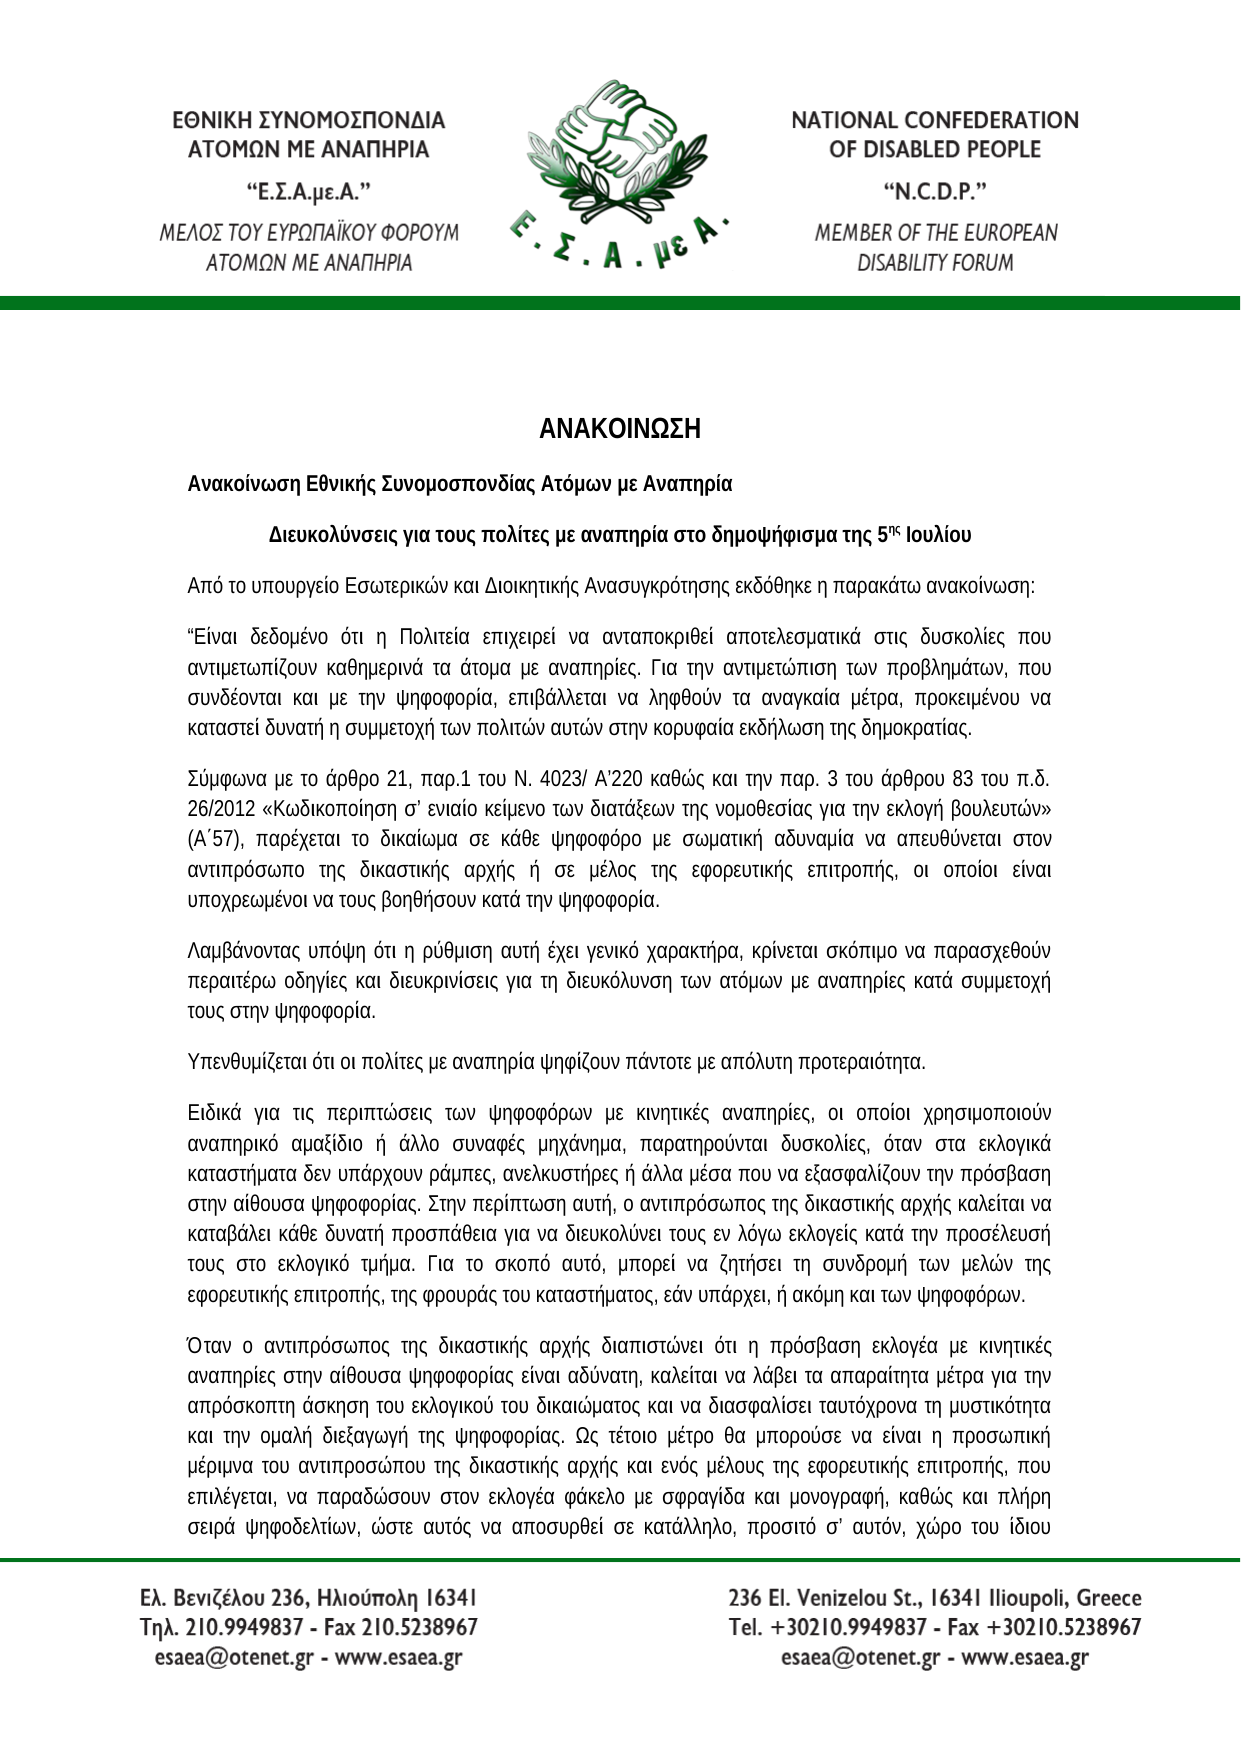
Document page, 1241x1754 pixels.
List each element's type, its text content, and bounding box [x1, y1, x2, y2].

text ΑΝΑΚΟΙΝΩΣΗ [187, 411, 1053, 444]
text Διευκολύνσεις για τους πολίτες με αναπηρία στο δημοψήφισμα της 5ης Ιουλίου [187, 521, 1053, 547]
text Λαμβάνοντας υπόψη ότι η ρύθμιση αυτή έχει γενικό χαρακτήρα, κρίνεται σκόπιμο να παρασχεθούν περαιτέρω οδηγίες και διευκρινίσεις για τη διευκόλυνση των ατόμων με αναπηρίες κατά συμμετοχή τους στην ψηφοφορία. [187, 937, 1053, 1023]
picture [0, 1558, 1241, 1681]
text Υπενθυμίζεται ότι οι πολίτες με αναπηρία ψηφίζουν πάντοτε με απόλυτη προτεραιότητα. [187, 1048, 1053, 1074]
text Σύμφωνα με το άρθρο 21, παρ.1 του Ν. 4023/ Α’220 καθώς και την παρ. 3 του άρθρου 83 του π.δ. 26/2012 «Κωδικοποίηση σ’ ενιαίο κείμενο των διατάξεων της νομοθεσίας για την εκλογή βουλευτών» (Α΄57), παρέχεται το δικαίωμα σε κάθε ψηφοφόρο με σωματική αδυναμία να απευθύνεται στον αντιπρόσωπο της δικαστικής αρχής ή σε μέλος της εφορευτικής επιτροπής, οι οποίοι είναι υποχρεωμένοι να τους βοηθήσουν κατά την ψηφοφορία. [187, 765, 1053, 912]
text Ειδικά για τις περιπτώσεις των ψηφοφόρων με κινητικές αναπηρίες, οι οποίοι χρησιμοποιούν αναπηρικό αμαξίδιο ή άλλο συναφές μηχάνημα, παρατηρούνται δυσκολίες, όταν στα εκλογικά καταστήματα δεν υπάρχουν ράμπες, ανελκυστήρες ή άλλα μέσα που να εξασφαλίζουν την πρόσβαση στην αίθουσα ψηφοφορίας. Στην περίπτωση αυτή, ο αντιπρόσωπος της δικαστικής αρχής καλείται να καταβάλει κάθε δυνατή προσπάθεια για να διευκολύνει τους εν λόγω εκλογείς κατά την προσέλευσή τους στο εκλογικό τμήμα. Για το σκοπό αυτό, μπορεί να ζητήσει τη συνδρομή των μελών της εφορευτικής επιτροπής, της φρουράς του καταστήματος, εάν υπάρχει, ή ακόμη και των ψηφοφόρων. [187, 1099, 1053, 1307]
picture [0, 73, 1241, 310]
text Ανακοίνωση Εθνικής Συνομοσπονδίας Ατόμων με Αναπηρία [187, 470, 1053, 496]
text Από το υπουργείο Εσωτερικών και Διοικητικής Ανασυγκρότησης εκδόθηκε η παρακάτω ανακοίνωση: [187, 572, 1053, 598]
text “Είναι δεδομένο ότι η Πολιτεία επιχειρεί να ανταποκριθεί αποτελεσματικά στις δυσκολίες που αντιμετωπίζουν καθημερινά τα άτομα με αναπηρίες. Για την αντιμετώπιση των προβλημάτων, που συνδέονται και με την ψηφοφορία, επιβάλλεται να ληφθούν τα αναγκαία μέτρα, προκειμένου να καταστεί δυνατή η συμμετοχή των πολιτών αυτών στην κορυφαία εκδήλωση της δημοκρατίας. [187, 623, 1053, 740]
